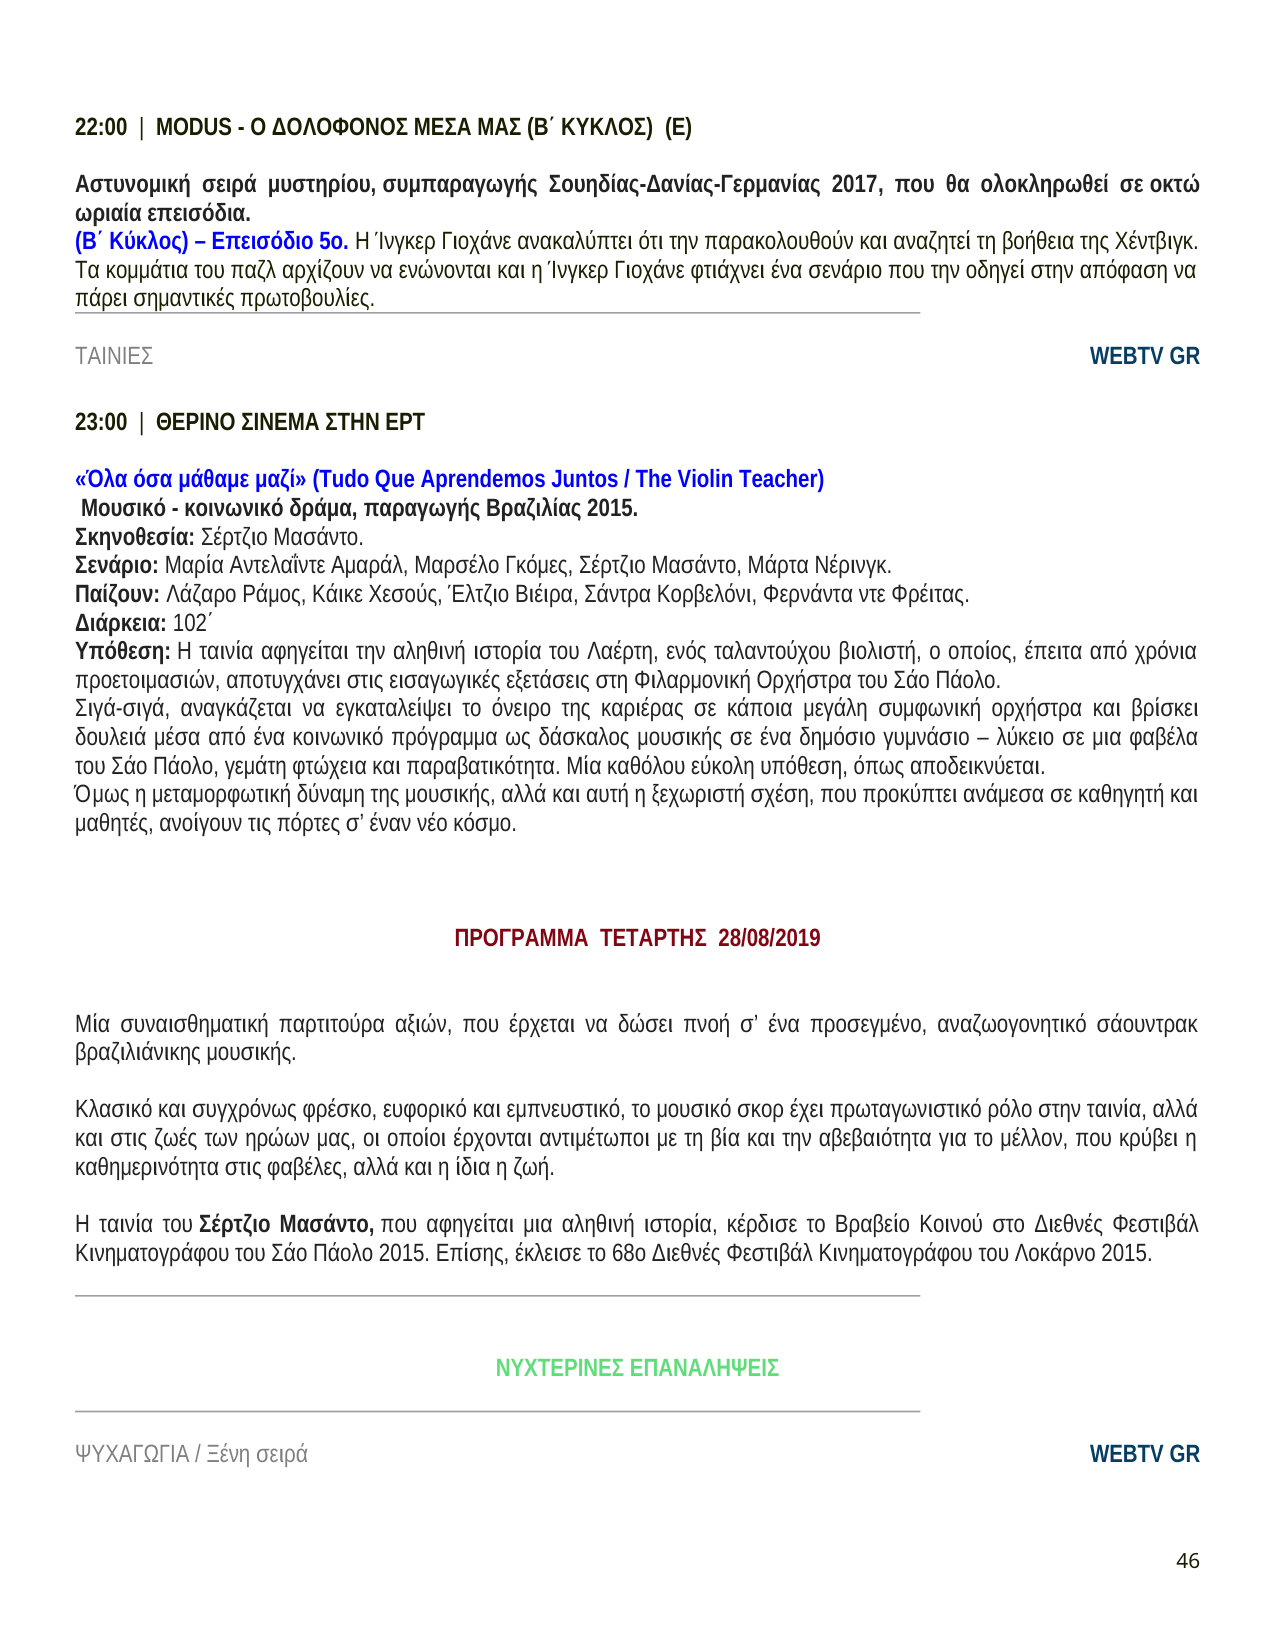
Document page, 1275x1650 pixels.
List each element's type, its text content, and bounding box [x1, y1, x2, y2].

text Κλασικό και συγχρόνως φρέσκο, ευφορικό και εμπνευστικό, το μουσικό σκορ έχει πρωταγωνιστικό ρόλο στην ταινία, αλλά και στις ζωές των ηρώων μας, οι οποίοι έρχονται αντιμέτωποι με τη βία και την αβεβαιότητα για το μέλλον, που κρύβει η καθημερινότητα στις φαβέλες, αλλά και η ίδια η ζωή. [75, 1094, 1200, 1180]
text ΝΥΧΤΕΡΙΝΕΣ ΕΠΑΝΑΛΗΨΕΙΣ [75, 1353, 1200, 1382]
text Υπόθεση: Η ταινία αφηγείται την αληθινή ιστορία του Λαέρτη, ενός ταλαντούχου βιολιστή, ο οποίος, έπειτα από χρόνια προετοιμασιών, αποτυγχάνει στις εισαγωγικές εξετάσεις στη Φιλαρμονική Ορχήστρα του Σάο Πάολο. [75, 636, 1200, 693]
text Σενάριο: Μαρία Αντελαΐντε Αμαράλ, Μαρσέλο Γκόμες, Σέρτζιο Μασάντο, Μάρτα Νέρινγκ. [75, 550, 1200, 579]
text Αστυνομική σειρά μυστηρίου, συμπαραγωγής Σουηδίας-Δανίας-Γερμανίας 2017, που θα ολοκληρωθεί σε οκτώ ωριαία επεισόδια. [75, 169, 1200, 226]
text Μία συναισθηματική παρτιτούρα αξιών, που έρχεται να δώσει πνοή σ’ ένα προσεγμένο, αναζωογονητικό σάουντρακ βραζιλιάνικης μουσικής. [75, 1008, 1200, 1066]
text Σιγά-σιγά, αναγκάζεται να εγκαταλείψει το όνειρο της καριέρας σε κάποια μεγάλη συμφωνική ορχήστρα και βρίσκει δουλειά μέσα από ένα κοινωνικό πρόγραμμα ως δάσκαλος μουσικής σε ένα δημόσιο γυμνάσιο – λύκειο σε μια φαβέλα του Σάο Πάολο, γεμάτη φτώχεια και παραβατικότητα. Μία καθόλου εύκολη υπόθεση, όπως αποδεικνύεται. [75, 693, 1200, 779]
text Διάρκεια: 102΄ [75, 607, 1200, 636]
table_header ΨΥΧΑΓΩΓΙΑ / Ξένη σειρά [75, 1440, 637, 1468]
text Μουσικό - κοινωνικό δράμα, παραγωγής Βραζιλίας 2015. [75, 493, 1200, 522]
text Σκηνοθεσία: Σέρτζιο Μασάντο. [75, 522, 1200, 550]
text Παίζουν: Λάζαρο Ράμος, Κάικε Χεσούς, Έλτζιο Βιέιρα, Σάντρα Κορβελόνι, Φερνάντα ντε Φρέιτας. [75, 579, 1200, 607]
table_header WEBTV GR [638, 341, 1200, 369]
table_header WEBTV GR [638, 1440, 1200, 1468]
table_header ΤΑΙΝΙΕΣ [75, 341, 637, 369]
text (Β΄ Κύκλος) – Επεισόδιο 5ο. Η Ίνγκερ Γιοχάνε ανακαλύπτει ότι την παρακολουθούν και αναζητεί τη βοήθεια της Χέντβιγκ. Τα κομμάτια του παζλ αρχίζουν να ενώνονται και η Ίνγκερ Γιοχάνε φτιάχνει ένα σενάριο που την οδηγεί στην απόφαση να πάρει σημαντικές πρωτοβουλίες. [75, 226, 1200, 312]
text Όμως η μεταμορφωτική δύναμη της μουσικής, αλλά και αυτή η ξεχωριστή σχέση, που προκύπτει ανάμεσα σε καθηγητή και μαθητές, ανοίγουν τις πόρτες σ’ έναν νέο κόσμο. [75, 779, 1200, 837]
text 23:00 | ΘΕΡΙΝΟ ΣΙΝΕΜΑ ΣΤΗΝ ΕΡΤ [75, 369, 1200, 464]
text «Όλα όσα μάθαμε μαζί» (Tudo Que Aprendemos Juntos / The Violin Teacher) [75, 464, 1200, 493]
text ΠΡΟΓΡΑΜΜΑ ΤΕΤΑΡΤΗΣ 28/08/2019 [75, 923, 1200, 951]
text Η ταινία του Σέρτζιο Μασάντο, που αφηγείται μια αληθινή ιστορία, κέρδισε το Βραβείο Κοινού στο Διεθνές Φεστιβάλ Κινηματογράφου του Σάο Πάολο 2015. Επίσης, έκλεισε το 68ο Διεθνές Φεστιβάλ Κινηματογράφου του Λοκάρνο 2015. [75, 1209, 1200, 1266]
text 22:00 | MODUS - Ο ΔΟΛΟΦΟΝΟΣ ΜΕΣΑ ΜΑΣ (B΄ KΥΚΛΟΣ) (E) [75, 75, 1200, 169]
